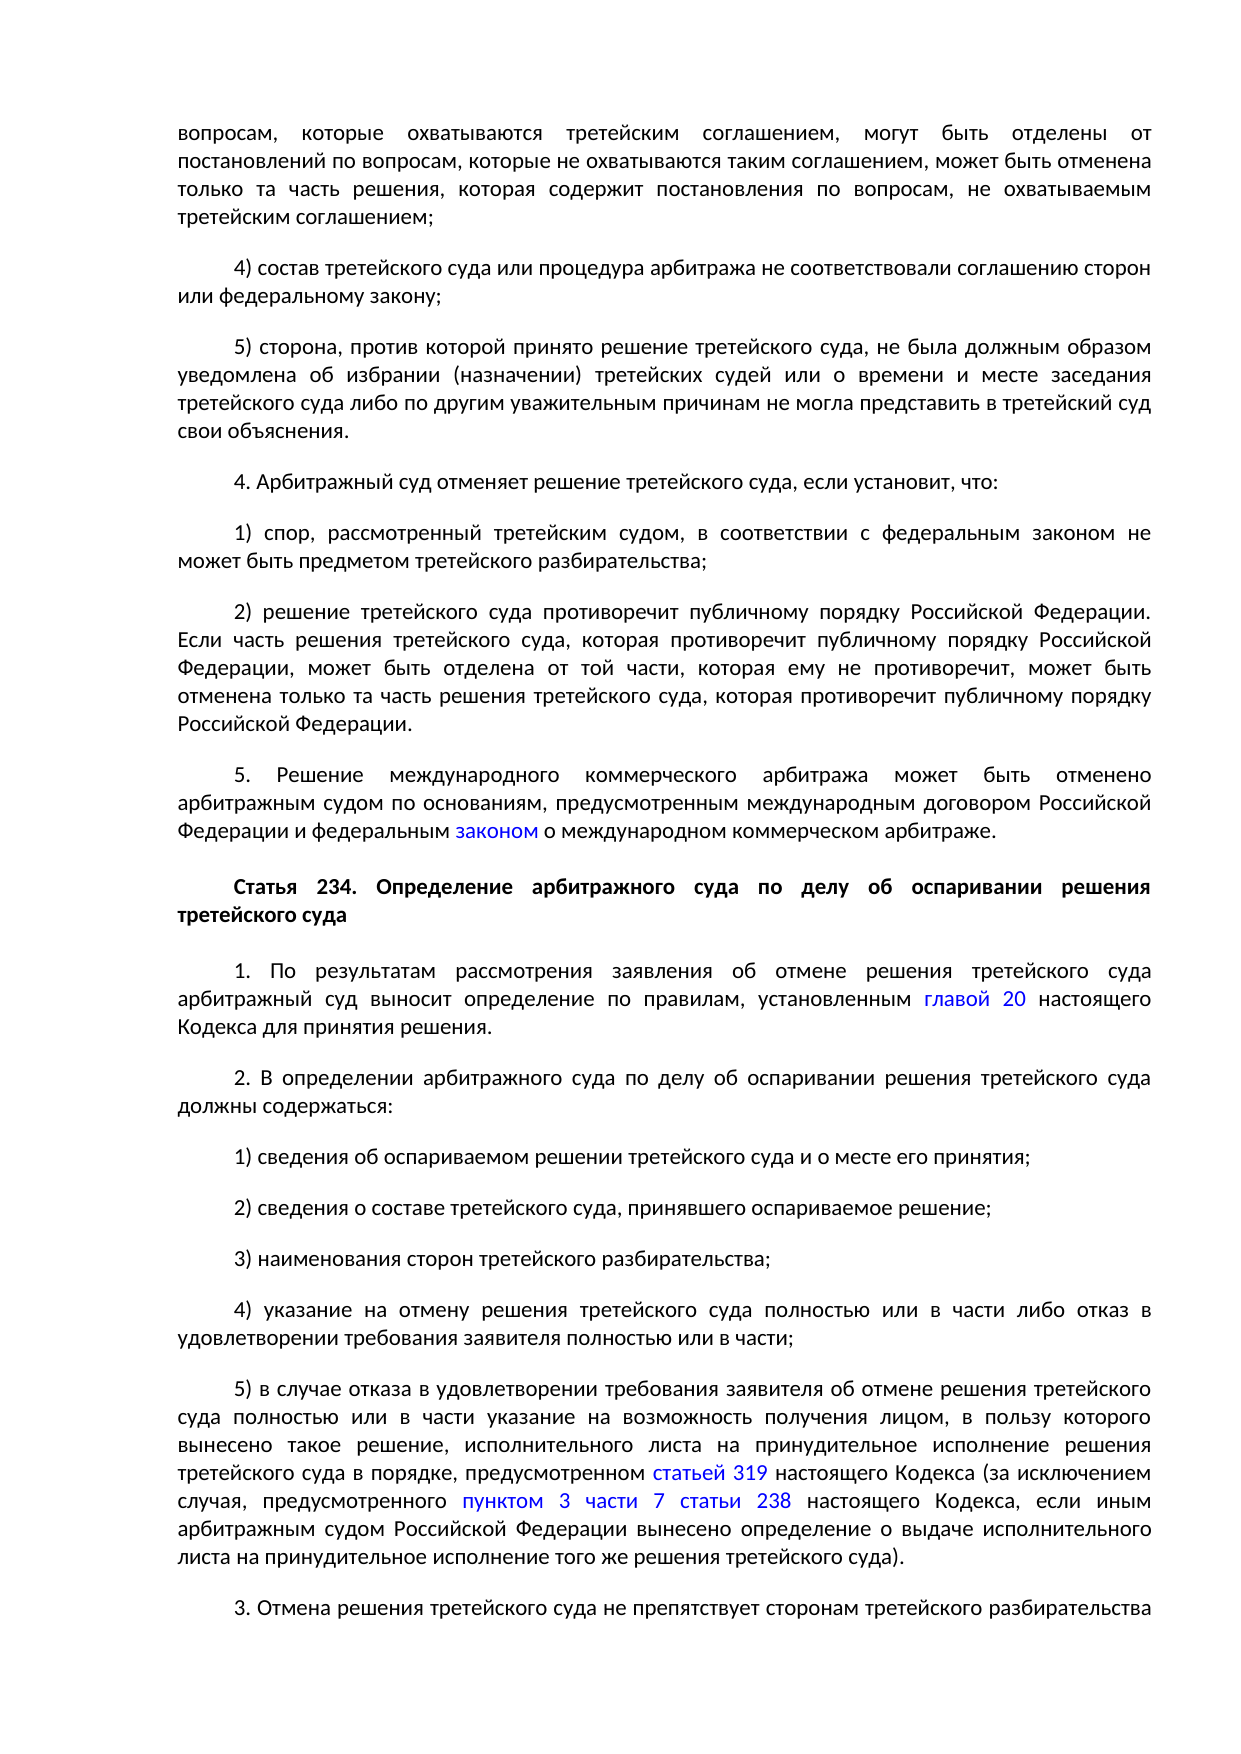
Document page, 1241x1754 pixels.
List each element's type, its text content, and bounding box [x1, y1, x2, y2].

text 2) сведения о составе третейского суда, принявшего оспариваемое решение; [177, 1193, 1152, 1221]
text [177, 118, 1152, 230]
title Статья 234. Определение арбитражного суда по делу об оспаривании решения третейского суда [177, 872, 1152, 928]
text 3) наименования сторон третейского разбирательства; [177, 1244, 1152, 1272]
text 4. Арбитражный суд отменяет решение третейского суда, если установит, что: [177, 467, 1152, 495]
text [177, 1593, 1152, 1621]
text 5) в случае отказа в удовлетворении требования заявителя об отмене решения третейского суда полностью или в части указание на возможность получения лицом, в пользу которого вынесено такое решение, исполнительного листа на принудительное исполнение решения третейского суда в порядке, предусмотренном статьей 319 настоящего Кодекса (за исключением случая, предусмотренного пунктом 3 части 7 статьи 238 настоящего Кодекса, если иным арбитражным судом Российской Федерации вынесено определение о выдаче исполнительного листа на принудительное исполнение того же решения третейского суда). [177, 1374, 1152, 1570]
text 2) решение третейского суда противоречит публичному порядку Российской Федерации. Если часть решения третейского суда, которая противоречит публичному порядку Российской Федерации, может быть отделена от той части, которая ему не противоречит, может быть отменена только та часть решения третейского суда, которая противоречит публичному порядку Российской Федерации. [177, 597, 1152, 737]
text 5) сторона, против которой принято решение третейского суда, не была должным образом уведомлена об избрании (назначении) третейских судей или о времени и месте заседания третейского суда либо по другим уважительным причинам не могла представить в третейский суд свои объяснения. [177, 332, 1152, 444]
text 5. Решение международного коммерческого арбитража может быть отменено арбитражным судом по основаниям, предусмотренным международным договором Российской Федерации и федеральным законом о международном коммерческом арбитраже. [177, 760, 1152, 844]
text 4) состав третейского суда или процедура арбитража не соответствовали соглашению сторон или федеральному закону; [177, 253, 1152, 309]
text 2. В определении арбитражного суда по делу об оспаривании решения третейского суда должны содержаться: [177, 1063, 1152, 1119]
text 4) указание на отмену решения третейского суда полностью или в части либо отказ в удовлетворении требования заявителя полностью или в части; [177, 1295, 1152, 1351]
text 1) спор, рассмотренный третейским судом, в соответствии с федеральным законом не может быть предметом третейского разбирательства; [177, 518, 1152, 574]
text 1) сведения об оспариваемом решении третейского суда и о месте его принятия; [177, 1142, 1152, 1170]
text 1. По результатам рассмотрения заявления об отмене решения третейского суда арбитражный суд выносит определение по правилам, установленным главой 20 настоящего Кодекса для принятия решения. [177, 956, 1152, 1040]
